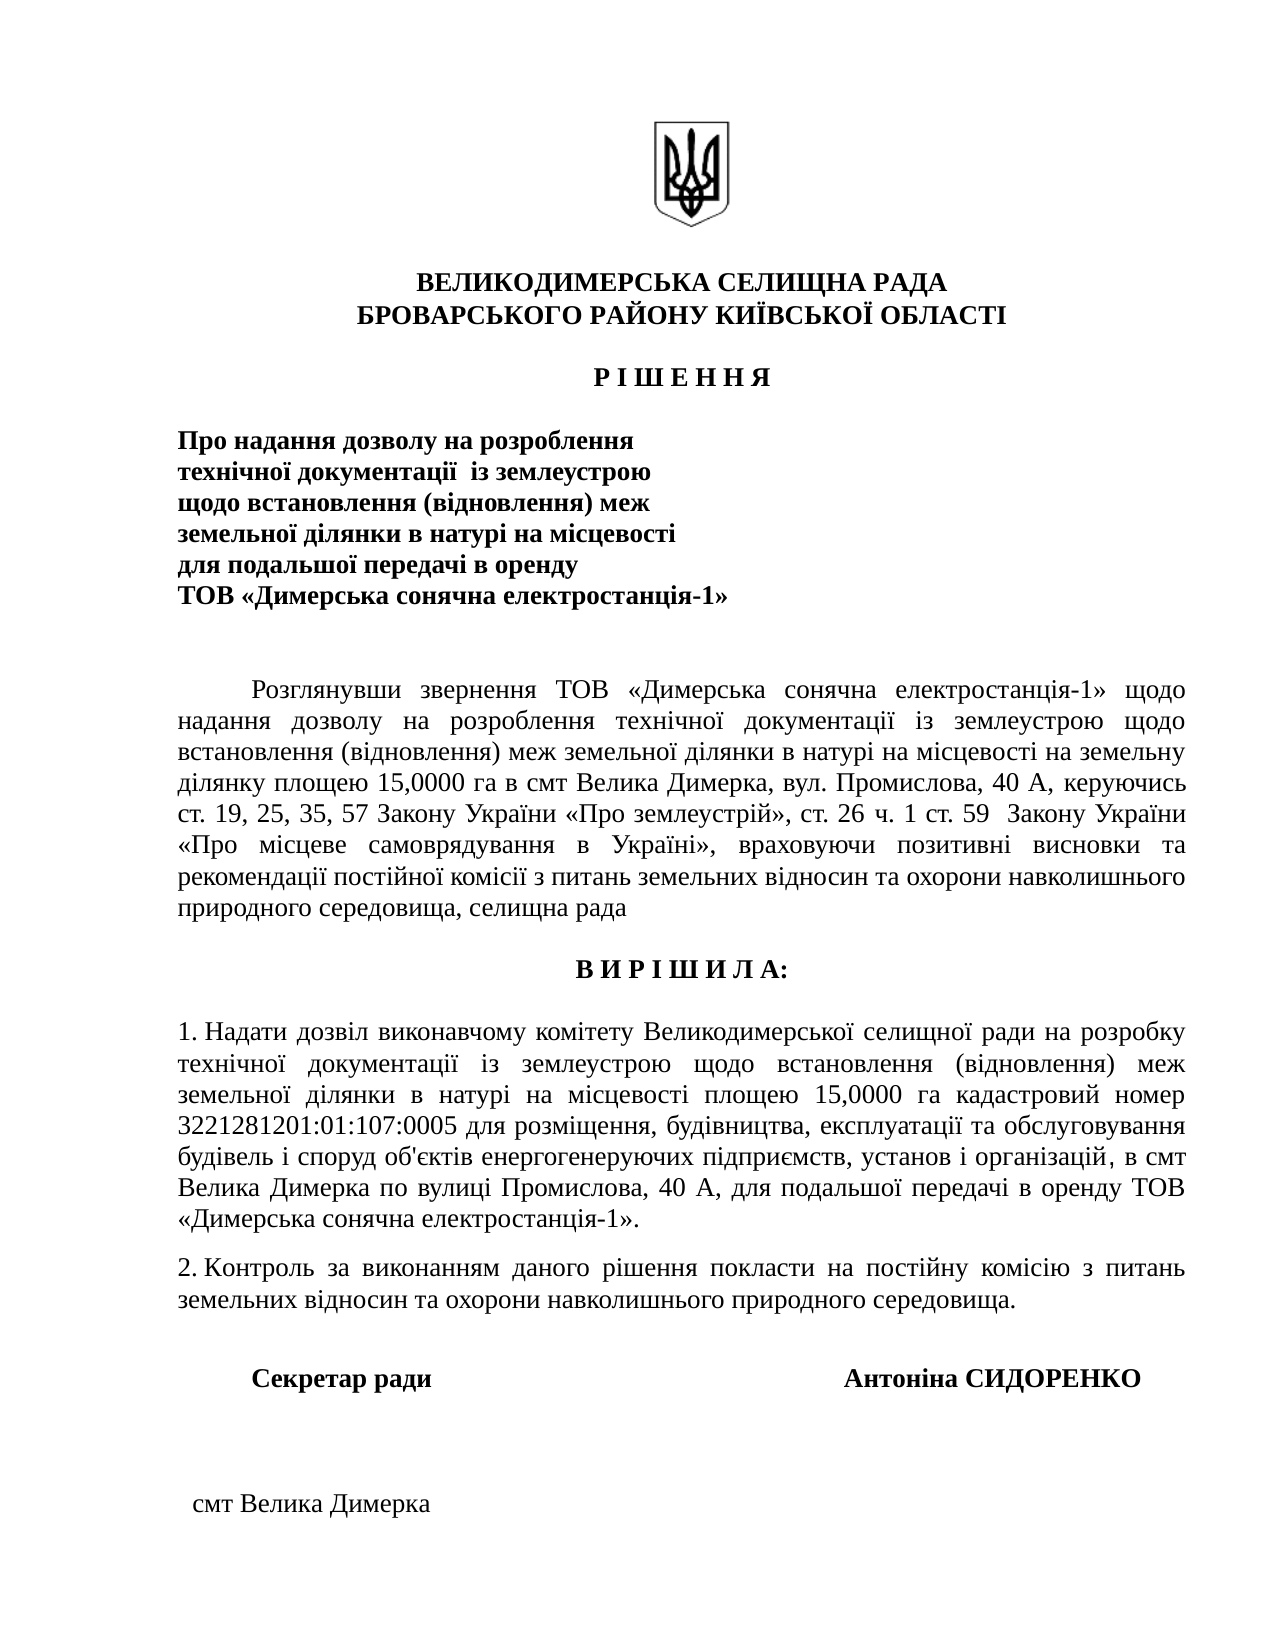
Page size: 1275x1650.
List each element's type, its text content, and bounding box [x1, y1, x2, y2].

text 2. Контроль за виконанням даного рішення покласти на постійну комісію з питань земельних відносин та охорони навколишнього природного середовища. [177, 1250, 1186, 1314]
text ВЕЛИКОДИМЕРСЬКА СЕЛИЩНА РАДА [177, 266, 1186, 297]
text технічної документації із землеустрою [177, 455, 1186, 486]
picture [647, 118, 737, 231]
text смт Велика Димерка [177, 1487, 1186, 1518]
text В И Р І Ш И Л А: [177, 953, 1186, 984]
text Р І Ш Е Н Н Я [177, 361, 1186, 393]
text земельної ділянки в натурі на місцевості [177, 517, 1186, 548]
text Про надання дозволу на розроблення [177, 424, 1186, 455]
text для подальшої передачі в оренду [177, 548, 1186, 579]
text 1. Надати дозвіл виконавчому комітету Великодимерської селищної ради на розробку технічної документації із землеустрою щодо встановлення (відновлення) меж земельної ділянки в натурі на місцевості площею 15,0000 га кадастровий номер 3221281201:01:107:0005 для розміщення, будівництва, експлуатації та обслуговування будівель і споруд об'єктів енергогенеруючих підприємств, установ і організацій, в смт Велика Димерка по вулиці Промислова, 40 А, для подальшої передачі в оренду ТОВ «Димерська сонячна електростанція-1». [177, 1016, 1186, 1140]
text щодо встановлення (відновлення) меж [177, 486, 1186, 517]
text БРОВАРСЬКОГО РАЙОНУ КИЇВСЬКОЇ ОБЛАСТІ [177, 299, 1186, 330]
text ТОВ «Димерська сонячна електростанція-1» [177, 579, 1186, 611]
text Розглянувши звернення ТОВ «Димерська сонячна електростанція-1» щодо надання дозволу на розроблення технічної документації із землеустрою щодо встановлення (відновлення) меж земельної ділянки в натурі на місцевості на земельну ділянку площею 15,0000 га в смт Велика Димерка, вул. Промислова, 40 А, керуючись ст. 19, 25, 35, 57 Закону України «Про землеустрій», ст. 26 ч. 1 ст. 59 Закону України «Про місцеве самоврядування в Україні», враховуючи позитивні висновки та рекомендації постійної комісії з питань земельних відносин та охорони навколишнього природного середовища, селищна рада [177, 673, 1186, 922]
text 1. Надати дозвіл виконавчому комітету Великодимерської селищної ради на розробку технічної документації із землеустрою щодо встановлення (відновлення) меж земельної ділянки в натурі на місцевості площею 15,0000 га кадастровий номер 3221281201:01:107:0005 для розміщення, будівництва, експлуатації та обслуговування будівель і споруд об'єктів енергогенеруючих підприємств, установ і організацій, в смт Велика Димерка по вулиці Промислова, 40 А, для подальшої передачі в оренду ТОВ «Димерська сонячна електростанція-1». [177, 1140, 1186, 1234]
text Секретар ради Антоніна СИДОРЕНКО [177, 1362, 1186, 1393]
